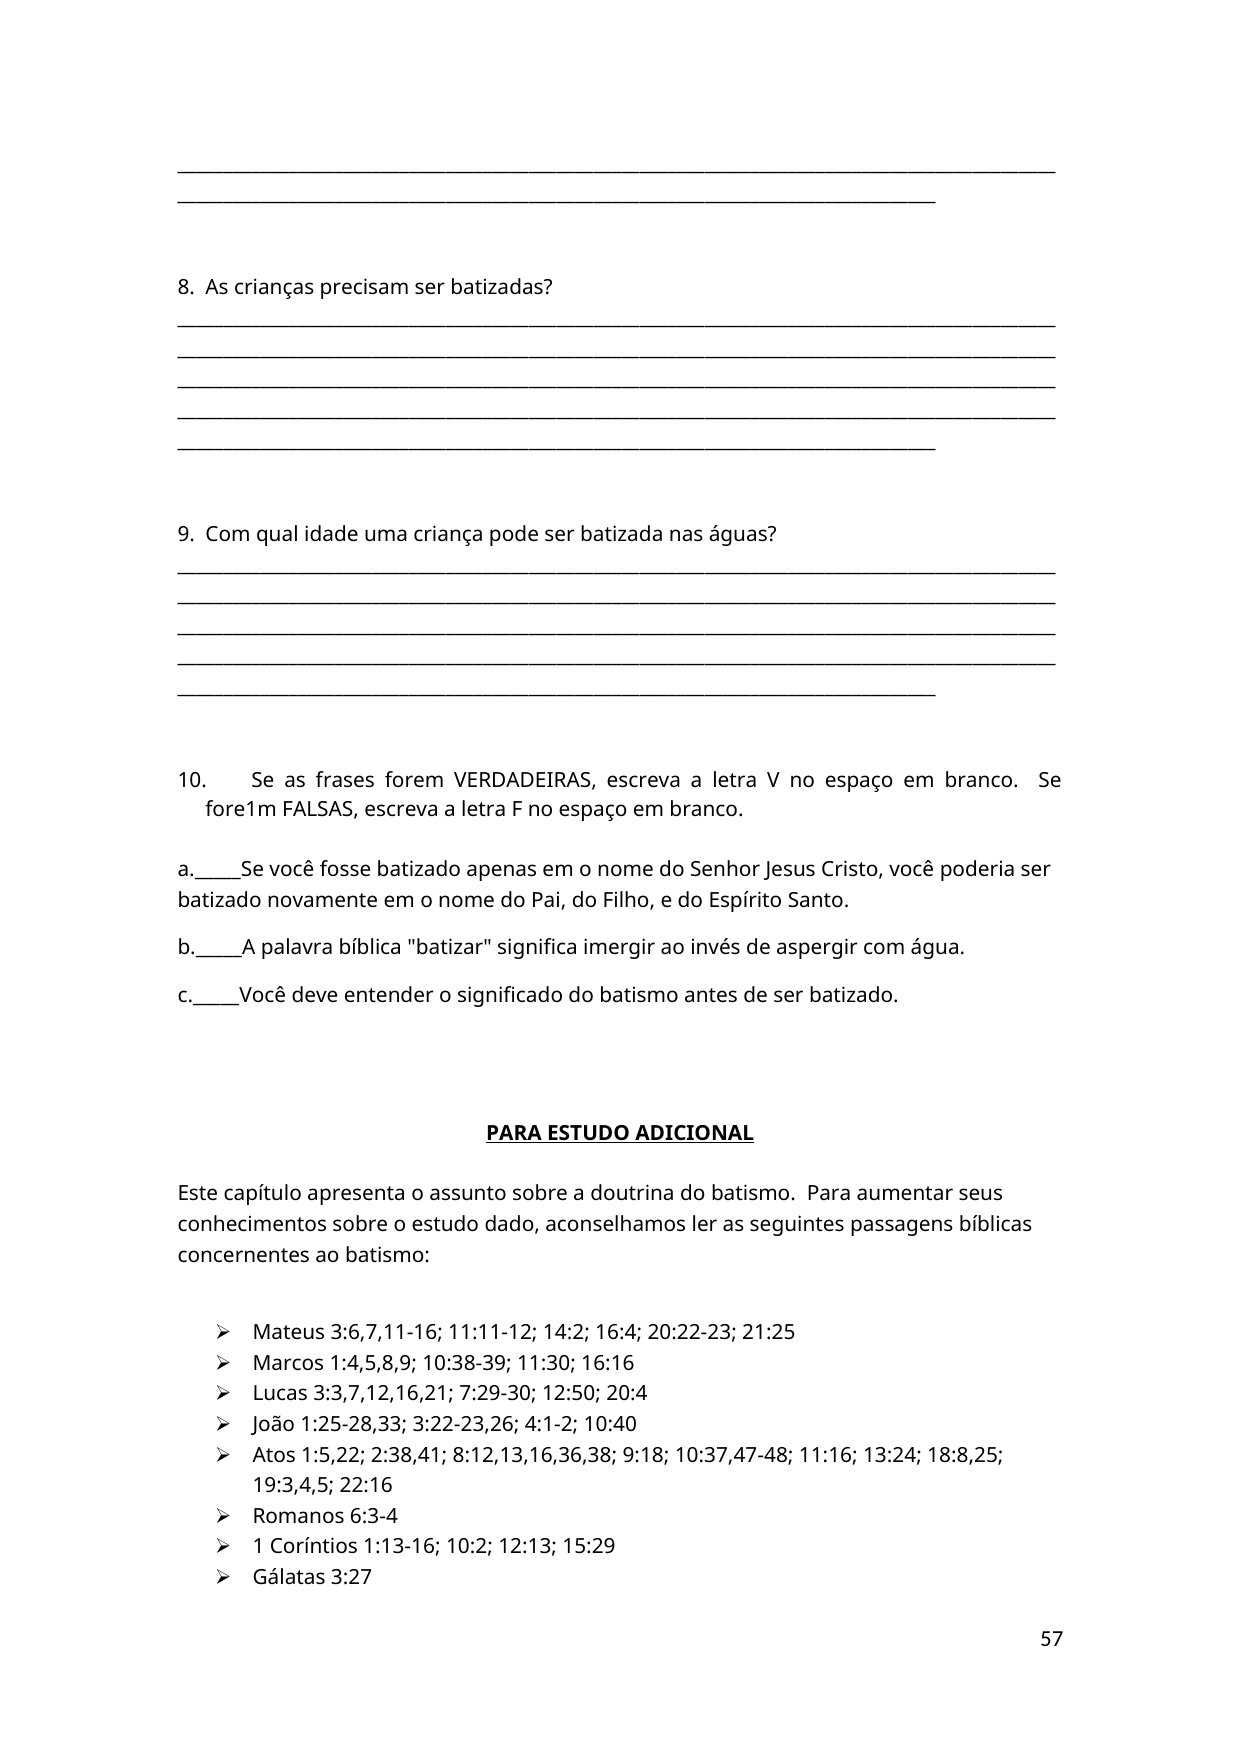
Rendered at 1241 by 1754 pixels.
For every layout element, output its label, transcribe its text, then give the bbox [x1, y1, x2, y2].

text c._____Você deve entender o significado do batismo antes de ser batizado. [177, 980, 1063, 1008]
list As crianças precisam ser batizadas? [177, 272, 1063, 301]
text b._____A palavra bíblica "batizar" significa imergir ao invés de aspergir com água. [177, 932, 1063, 961]
list João 1:25-28,33; 3:22-23,26; 4:1-2; 10:40 [215, 1409, 1063, 1438]
list Romanos 6:3-4 [215, 1501, 1063, 1529]
list 1 Coríntios 1:13-16; 10:2; 12:13; 15:29 [215, 1532, 1063, 1560]
list Lucas 3:3,7,12,16,21; 7:29-30; 12:50; 20:4 [215, 1378, 1063, 1407]
list Marcos 1:4,5,8,9; 10:38-39; 11:30; 16:16 [215, 1348, 1063, 1376]
list Gálatas 3:27 [215, 1562, 1063, 1591]
list Mateus 3:6,7,11-16; 11:11-12; 14:2; 16:4; 20:22-23; 21:25 [215, 1317, 1063, 1346]
text a._____Se você fosse batizado apenas em o nome do Senhor Jesus Cristo, você poderia ser batizado novamente em o nome do Pai, do Filho, e do Espírito Santo. [177, 854, 1063, 914]
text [177, 148, 1063, 207]
list Se as frases forem VERDADEIRAS, escreva a letra V no espaço em branco. Se fore1m FALSAS, escreva a letra F no espaço em branco. [177, 765, 1063, 823]
subtitle PARA ESTUDO ADICIONAL [252, 1118, 988, 1146]
list Com qual idade uma criança pode ser batizada nas águas? [177, 519, 1063, 547]
list Atos 1:5,22; 2:38,41; 8:12,13,16,36,38; 9:18; 10:37,47-48; 11:16; 13:24; 18:8,25; 19:3,4,5; 22:16 [215, 1440, 1063, 1499]
text Este capítulo apresenta o assunto sobre a doutrina do batismo. Para aumentar seus conhecimentos sobre o estudo dado, aconselhamos ler as seguintes passagens bíblicas concernentes ao batismo: [177, 1178, 1063, 1268]
